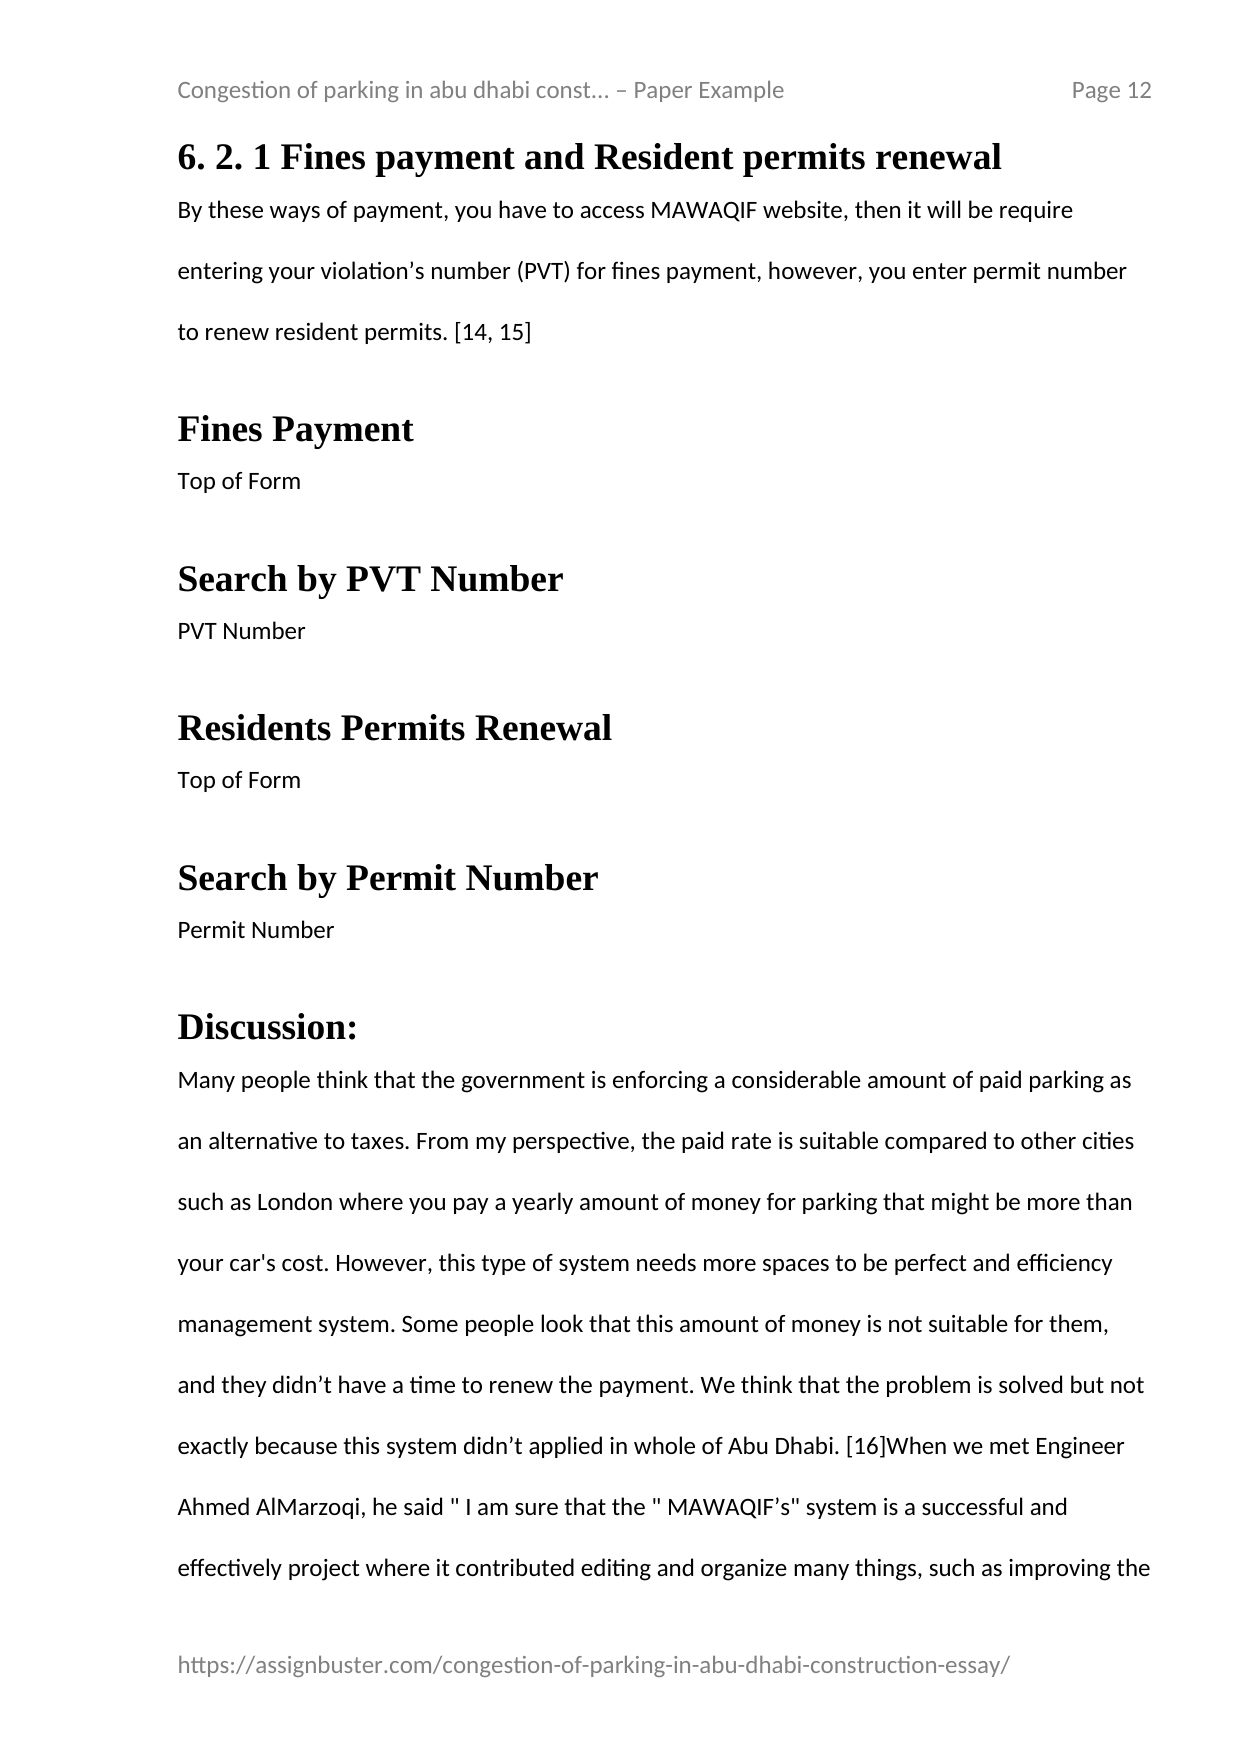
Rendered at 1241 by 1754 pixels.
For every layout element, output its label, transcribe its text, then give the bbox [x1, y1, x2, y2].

subtitle Search by Permit Number [177, 855, 1152, 898]
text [177, 1064, 1152, 1583]
subtitle Search by PVT Number [177, 556, 1152, 599]
text PVT Number [177, 615, 1152, 646]
subtitle Fines Payment [177, 406, 1152, 449]
subtitle Residents Permits Renewal [177, 706, 1152, 749]
subtitle 6. 2. 1 Fines payment and Resident permits renewal [177, 135, 1152, 178]
text Top of Form [177, 765, 1152, 795]
text Permit Number [177, 914, 1152, 945]
subtitle Discussion: [177, 1005, 1152, 1048]
text By these ways of payment, you have to access MAWAQIF website, then it will be require entering your violation’s number (PVT) for fines payment, however, you enter permit number to renew resident permits. [14, 15] [177, 194, 1152, 346]
text Top of Form [177, 466, 1152, 496]
